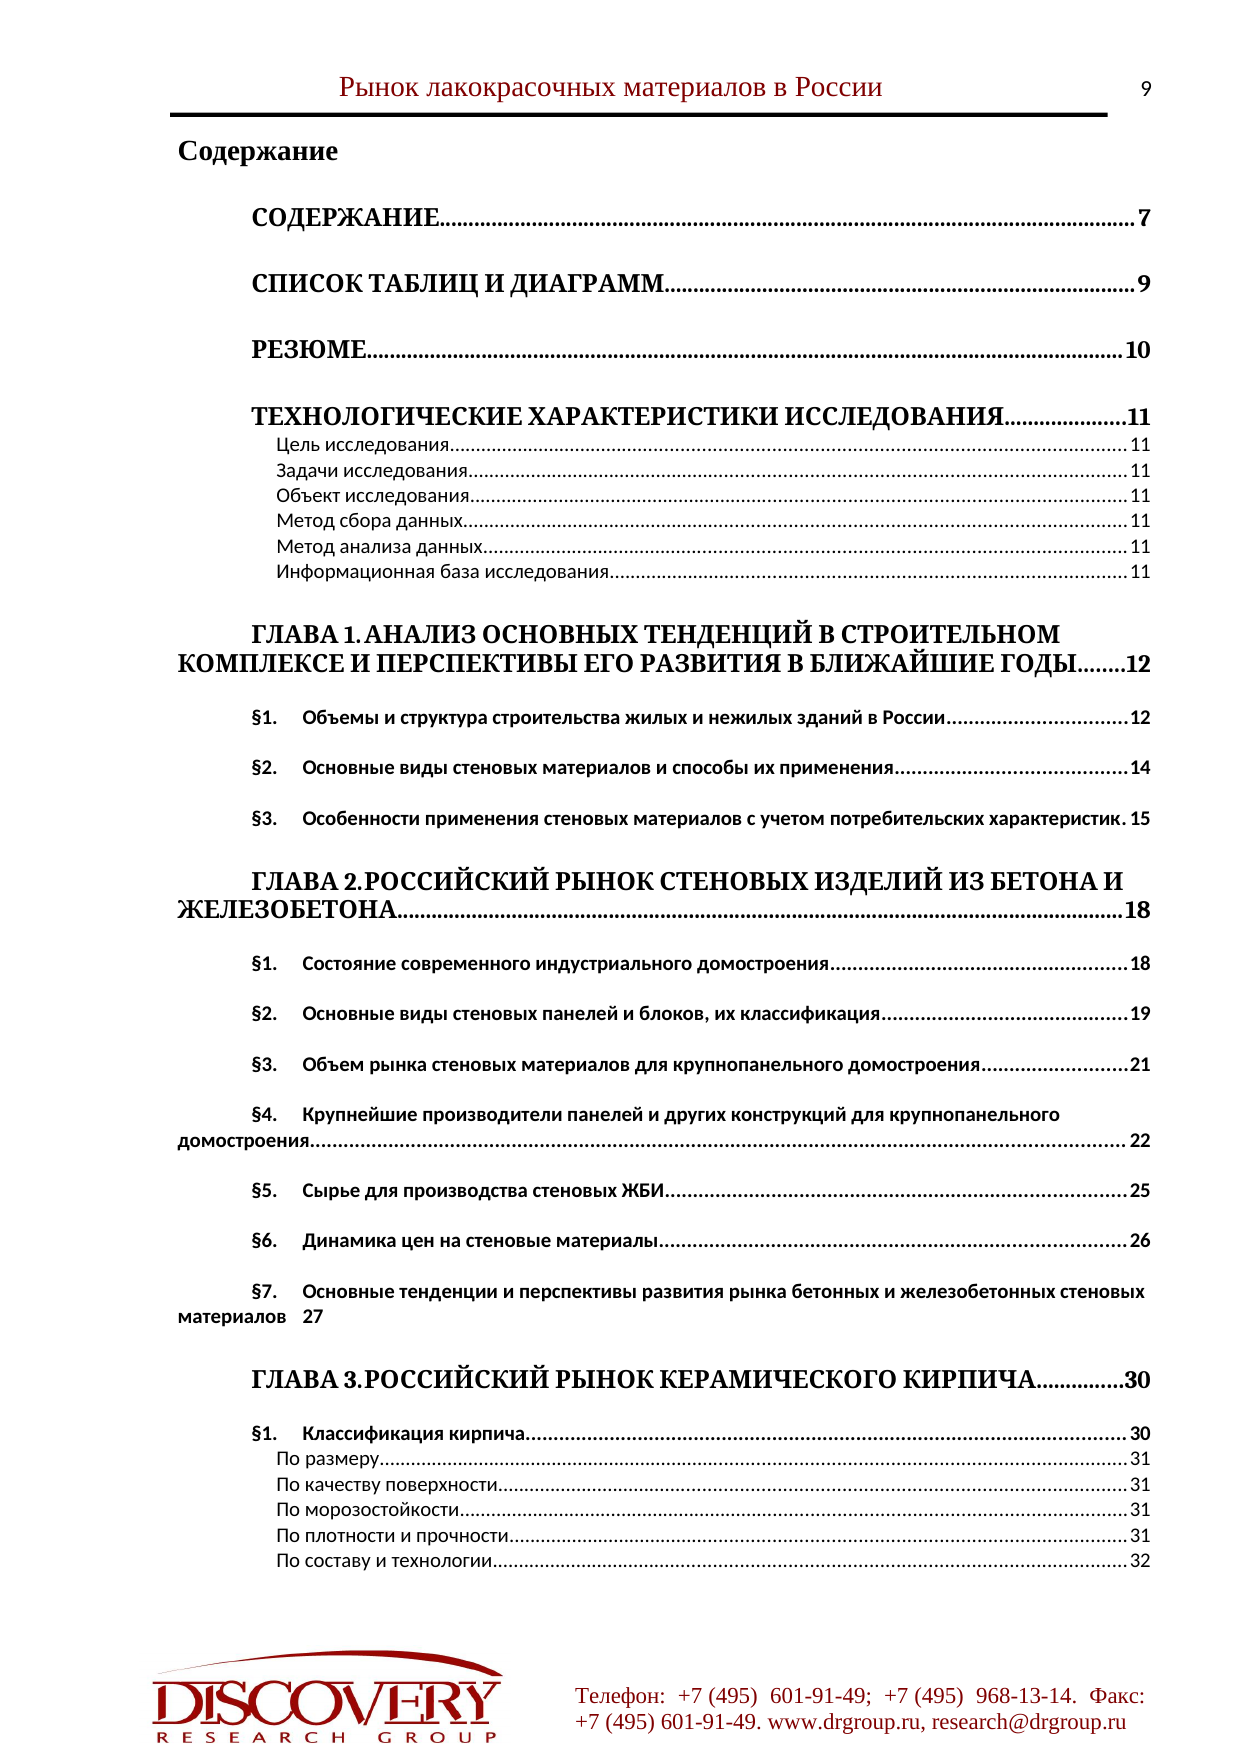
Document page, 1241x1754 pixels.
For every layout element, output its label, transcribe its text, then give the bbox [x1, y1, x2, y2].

text §6. Динамика цен на стеновые материалы 26 [177, 1228, 1152, 1253]
text Список таблиц и диаграмм 9 [177, 270, 1152, 299]
text §1. Классификация кирпича 30 [177, 1420, 1152, 1446]
text §5. Сырье для производства стеновых ЖБИ 25 [177, 1177, 1152, 1203]
text Объект исследования 11 [202, 482, 1152, 508]
text §4. Крупнейшие производители панелей и других конструкций для крупнопанельного домостроения 22 [177, 1101, 1152, 1152]
text Задачи исследования 11 [202, 457, 1152, 482]
text §1. Состояние современного индустриального домостроения 18 [177, 950, 1152, 976]
text §2. Основные виды стеновых материалов и способы их применения 14 [177, 754, 1152, 780]
text Информационная база исследования 11 [202, 558, 1152, 584]
text По составу и технологии 32 [202, 1547, 1152, 1573]
picture [138, 1645, 511, 1749]
text §1. Объемы и структура строительства жилых и нежилых зданий в России 12 [177, 704, 1152, 729]
text Содержание 7 [177, 204, 1152, 233]
text §3. Особенности применения стеновых материалов с учетом потребительских характеристик 15 [177, 805, 1152, 830]
text §2. Основные виды стеновых панелей и блоков, их классификация 19 [177, 1001, 1152, 1026]
text §7. Основные тенденции и перспективы развития рынка бетонных и железобетонных стеновых материалов 27 [177, 1278, 1152, 1329]
text По морозостойкости 31 [202, 1496, 1152, 1522]
text Технологические характеристики исследования 11 [177, 403, 1152, 431]
text Метод анализа данных 11 [202, 533, 1152, 558]
text Глава 2. Российский рынок стеновых изделий из бетона и железобетона 18 [177, 868, 1152, 925]
text По размеру 31 [202, 1446, 1152, 1471]
text §3. Объем рынка стеновых материалов для крупнопанельного домостроения 21 [177, 1051, 1152, 1076]
text Метод сбора данных 11 [202, 508, 1152, 533]
subtitle Содержание [177, 133, 1152, 166]
text РЕЗЮМЕ 10 [177, 336, 1152, 365]
text Глава 3. Российский рынок керамического кирпича 30 [177, 1366, 1152, 1395]
text По плотности и прочности 31 [202, 1522, 1152, 1547]
text Цель исследования 11 [202, 431, 1152, 457]
text По качеству поверхности 31 [202, 1471, 1152, 1496]
text Глава 1. Анализ основных тенденций в строительном комплексе и перспективы его развития в ближайшие годы 12 [177, 621, 1152, 679]
